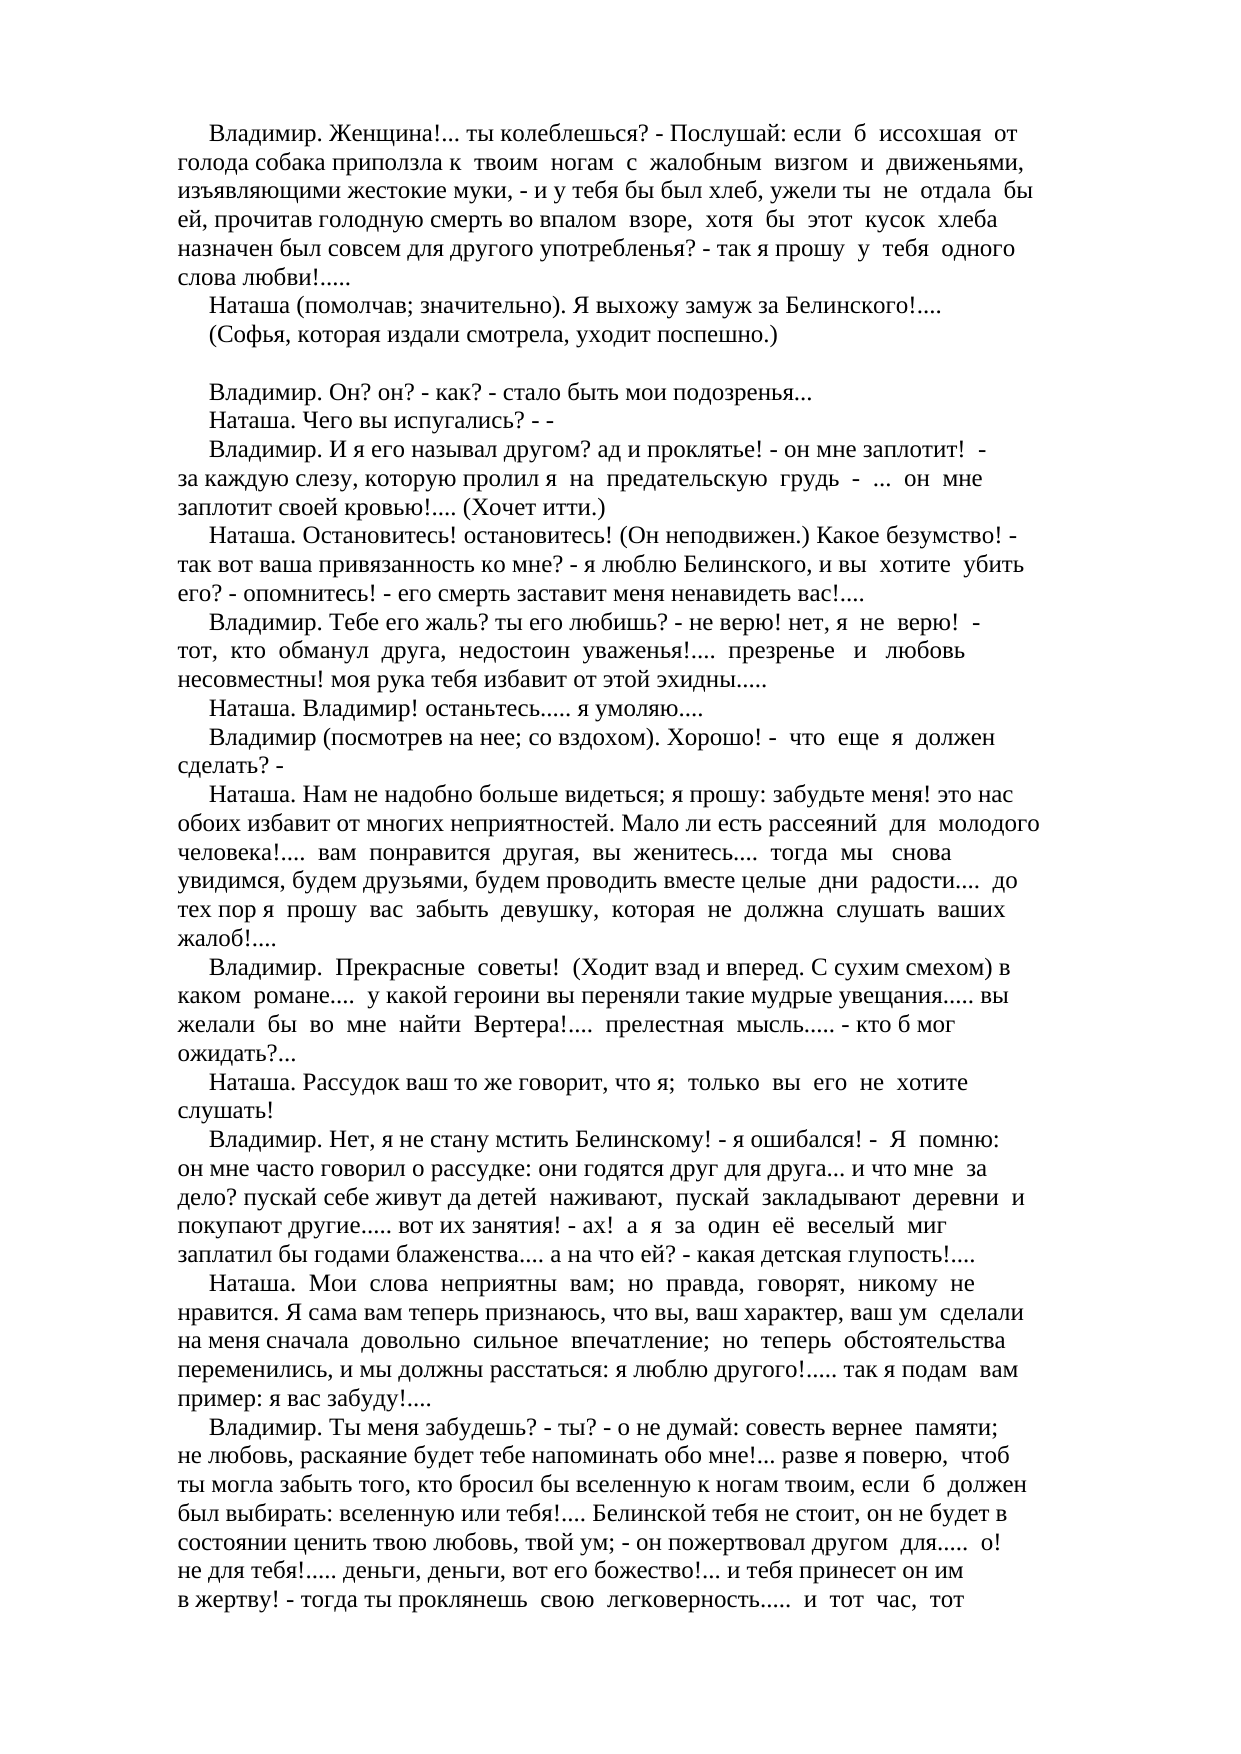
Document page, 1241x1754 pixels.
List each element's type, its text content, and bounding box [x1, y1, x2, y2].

text Наташа (помолчав; значительно). Я выхожу замуж за Белинского!.... [177, 291, 1152, 319]
text Наташа. Рассудок ваш то же говорит, что я; только вы его не хотите [177, 1067, 1152, 1096]
text Владимир. Женщина!... ты колеблешься? - Послушай: если б иссохшая от [177, 118, 1152, 147]
text голода собака приползла к твоим ногам с жалобным визгом и движеньями, [177, 147, 1152, 176]
text ты могла забыть того, кто бросил бы вселенную к ногам твоим, если б должен [177, 1469, 1152, 1498]
text был выбирать: вселенную или тебя!.... Белинской тебя не стоит, он не будет в [177, 1498, 1152, 1527]
text Наташа. Остановитесь! остановитесь! (Он неподвижен.) Какое безумство! - [177, 521, 1152, 549]
text назначен был совсем для другого употребленья? - так я прошу у тебя одного [177, 233, 1152, 262]
text слушать! [177, 1096, 1152, 1124]
text желали бы во мне найти Вертера!.... прелестная мысль..... - кто б мог [177, 1009, 1152, 1038]
text тот, кто обманул друга, недостоин уваженья!.... презренье и любовь [177, 636, 1152, 664]
text Наташа. Мои слова неприятны вам; но правда, говорят, никому не [177, 1268, 1152, 1297]
text переменились, и мы должны расстаться: я люблю другого!..... так я подам вам [177, 1354, 1152, 1383]
text каком романе.... у какой героини вы переняли такие мудрые увещания..... вы [177, 981, 1152, 1009]
text пример: я вас забуду!.... [177, 1383, 1152, 1412]
text он мне часто говорил о рассудке: они годятся друг для друга... и что мне за [177, 1153, 1152, 1182]
text за каждую слезу, которую пролил я на предательскую грудь - ... он мне [177, 463, 1152, 492]
text не для тебя!..... деньги, деньги, вот его божество!... и тебя принесет он им [177, 1556, 1152, 1584]
text сделать? - [177, 751, 1152, 779]
text Владимир (посмотрев на нее; со вздохом). Хорошо! - что еще я должен [177, 722, 1152, 751]
text его? - опомнитесь! - его смерть заставит меня ненавидеть вас!.... [177, 578, 1152, 607]
text Владимир. И я его называл другом? ад и проклятье! - он мне заплотит! - [177, 434, 1152, 463]
text заплатил бы годами блаженства.... а на что ей? - какая детская глупость!.... [177, 1239, 1152, 1268]
text несовместны! моя рука тебя избавит от этой эхидны..... [177, 664, 1152, 693]
text Наташа. Чего вы испугались? - - [177, 406, 1152, 434]
text (Софья, которая издали смотрела, уходит поспешно.) [177, 319, 1152, 348]
text увидимся, будем друзьями, будем проводить вместе целые дни радости.... до [177, 866, 1152, 894]
text дело? пускай себе живут да детей наживают, пускай закладывают деревни и [177, 1182, 1152, 1211]
text состоянии ценить твою любовь, твой ум; - он пожертвовал другом для..... о! [177, 1527, 1152, 1556]
text жалоб!.... [177, 923, 1152, 952]
text покупают другие..... вот их занятия! - ах! а я за один её веселый миг [177, 1211, 1152, 1239]
text заплотит своей кровью!.... (Хочет итти.) [177, 492, 1152, 521]
text человека!.... вам понравится другая, вы женитесь.... тогда мы снова [177, 837, 1152, 866]
text слова любви!..... [177, 262, 1152, 291]
text ожидать?... [177, 1038, 1152, 1067]
text нравится. Я сама вам теперь признаюсь, что вы, ваш характер, ваш ум сделали [177, 1297, 1152, 1326]
text Наташа. Нам не надобно больше видеться; я прошу: забудьте меня! это нас [177, 779, 1152, 808]
text обоих избавит от многих неприятностей. Мало ли есть рассеяний для молодого [177, 808, 1152, 837]
text на меня сначала довольно сильное впечатление; но теперь обстоятельства [177, 1326, 1152, 1354]
text Владимир. Тебе его жаль? ты его любишь? - не верю! нет, я не верю! - [177, 607, 1152, 636]
text не любовь, раскаяние будет тебе напоминать обо мне!... разве я поверю, чтоб [177, 1441, 1152, 1469]
text Владимир. Он? он? - как? - стало быть мои подозренья... [177, 377, 1152, 406]
text изъявляющими жестокие муки, - и у тебя бы был хлеб, ужели ты не отдала бы [177, 176, 1152, 204]
text так вот ваша привязанность ко мне? - я люблю Белинского, и вы хотите убить [177, 549, 1152, 578]
text Наташа. Владимир! останьтесь..... я умоляю.... [177, 693, 1152, 722]
text Владимир. Ты меня забудешь? - ты? - о не думай: совесть вернее памяти; [177, 1412, 1152, 1441]
text Владимир. Прекрасные советы! (Ходит взад и вперед. С сухим смехом) в [177, 952, 1152, 981]
text ей, прочитав голодную смерть во впалом взоре, хотя бы этот кусок хлеба [177, 204, 1152, 233]
text тех пор я прошу вас забыть девушку, которая не должна слушать ваших [177, 894, 1152, 923]
text Владимир. Нет, я не стану мстить Белинскому! - я ошибался! - Я помню: [177, 1124, 1152, 1153]
text в жертву! - тогда ты проклянешь свою легковерность..... и тот час, тот [177, 1584, 1152, 1613]
